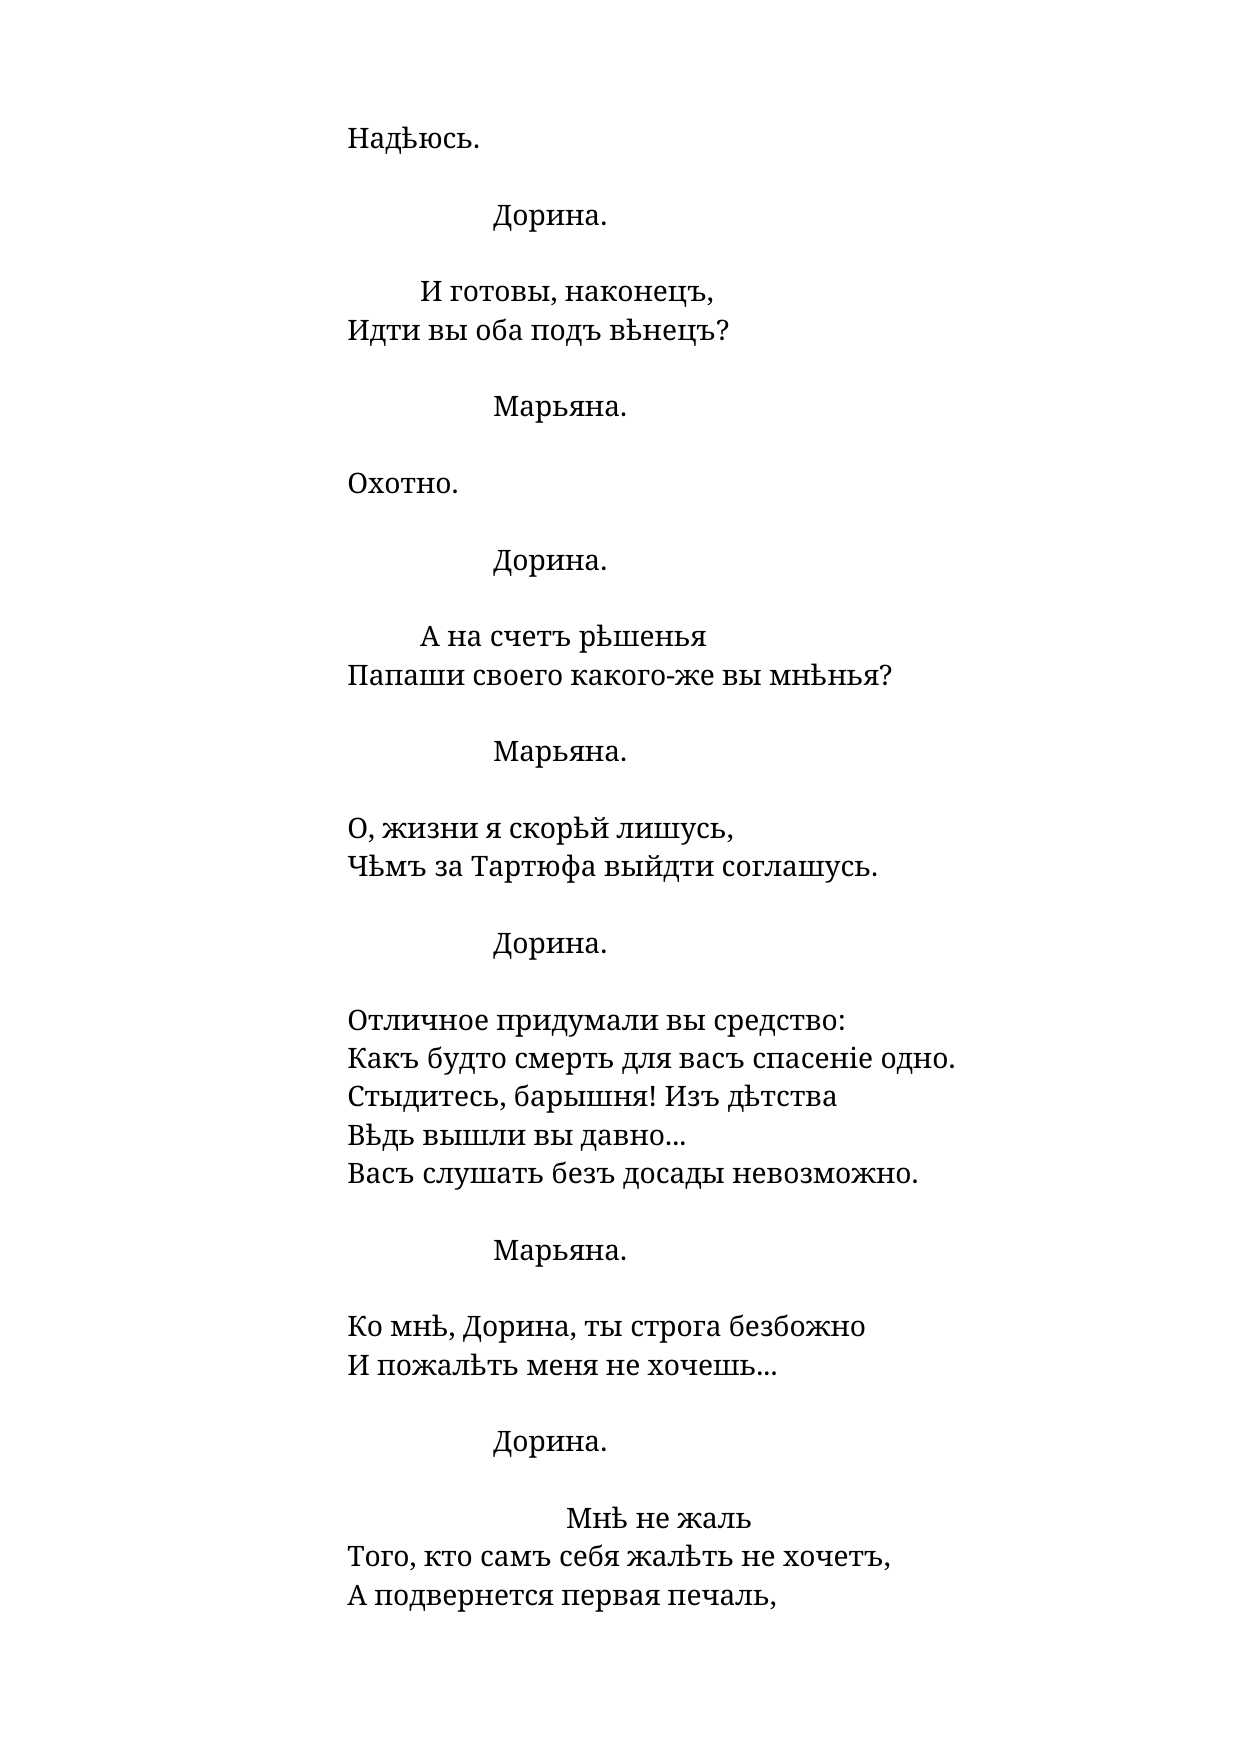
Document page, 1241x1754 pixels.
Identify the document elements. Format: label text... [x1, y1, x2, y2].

text И пожалѣть меня не хочешь... [252, 1345, 1152, 1383]
text Дорина. [252, 923, 1152, 961]
text Того, кто самъ себя жалѣть не хочетъ, [252, 1536, 1152, 1575]
text Надѣюсь. [252, 118, 1152, 156]
text И готовы, наконецъ, [252, 271, 1152, 310]
text Марьяна. [252, 731, 1152, 770]
text А на счетъ рѣшенья [252, 616, 1152, 655]
text Чѣмъ за Тартюфа выйдти соглашусь. [252, 846, 1152, 885]
text Ко мнѣ, Дорина, ты строга безбожно [252, 1306, 1152, 1345]
text Вѣдь вышли вы давно... [252, 1115, 1152, 1153]
text Дорина. [252, 195, 1152, 233]
text Дорина. [252, 540, 1152, 578]
text Какъ будто смерть для васъ спасеніе одно. [252, 1038, 1152, 1076]
text Охотно. [252, 463, 1152, 501]
text Марьяна. [252, 1230, 1152, 1268]
text О, жизни я скорѣй лишусь, [252, 808, 1152, 846]
text Папаши своего какого-же вы мнѣнья? [252, 655, 1152, 693]
text Мнѣ не жаль [252, 1498, 1152, 1536]
text Отличное придумали вы средство: [252, 1000, 1152, 1038]
text А подвернется первая печаль, [252, 1575, 1152, 1613]
text Васъ слушать безъ досады невозможно. [252, 1153, 1152, 1191]
text Идти вы оба подъ вѣнецъ? [252, 310, 1152, 348]
text Марьяна. [252, 386, 1152, 425]
text Дорина. [252, 1421, 1152, 1460]
text Стыдитесь, барышня! Изъ дѣтства [252, 1076, 1152, 1115]
